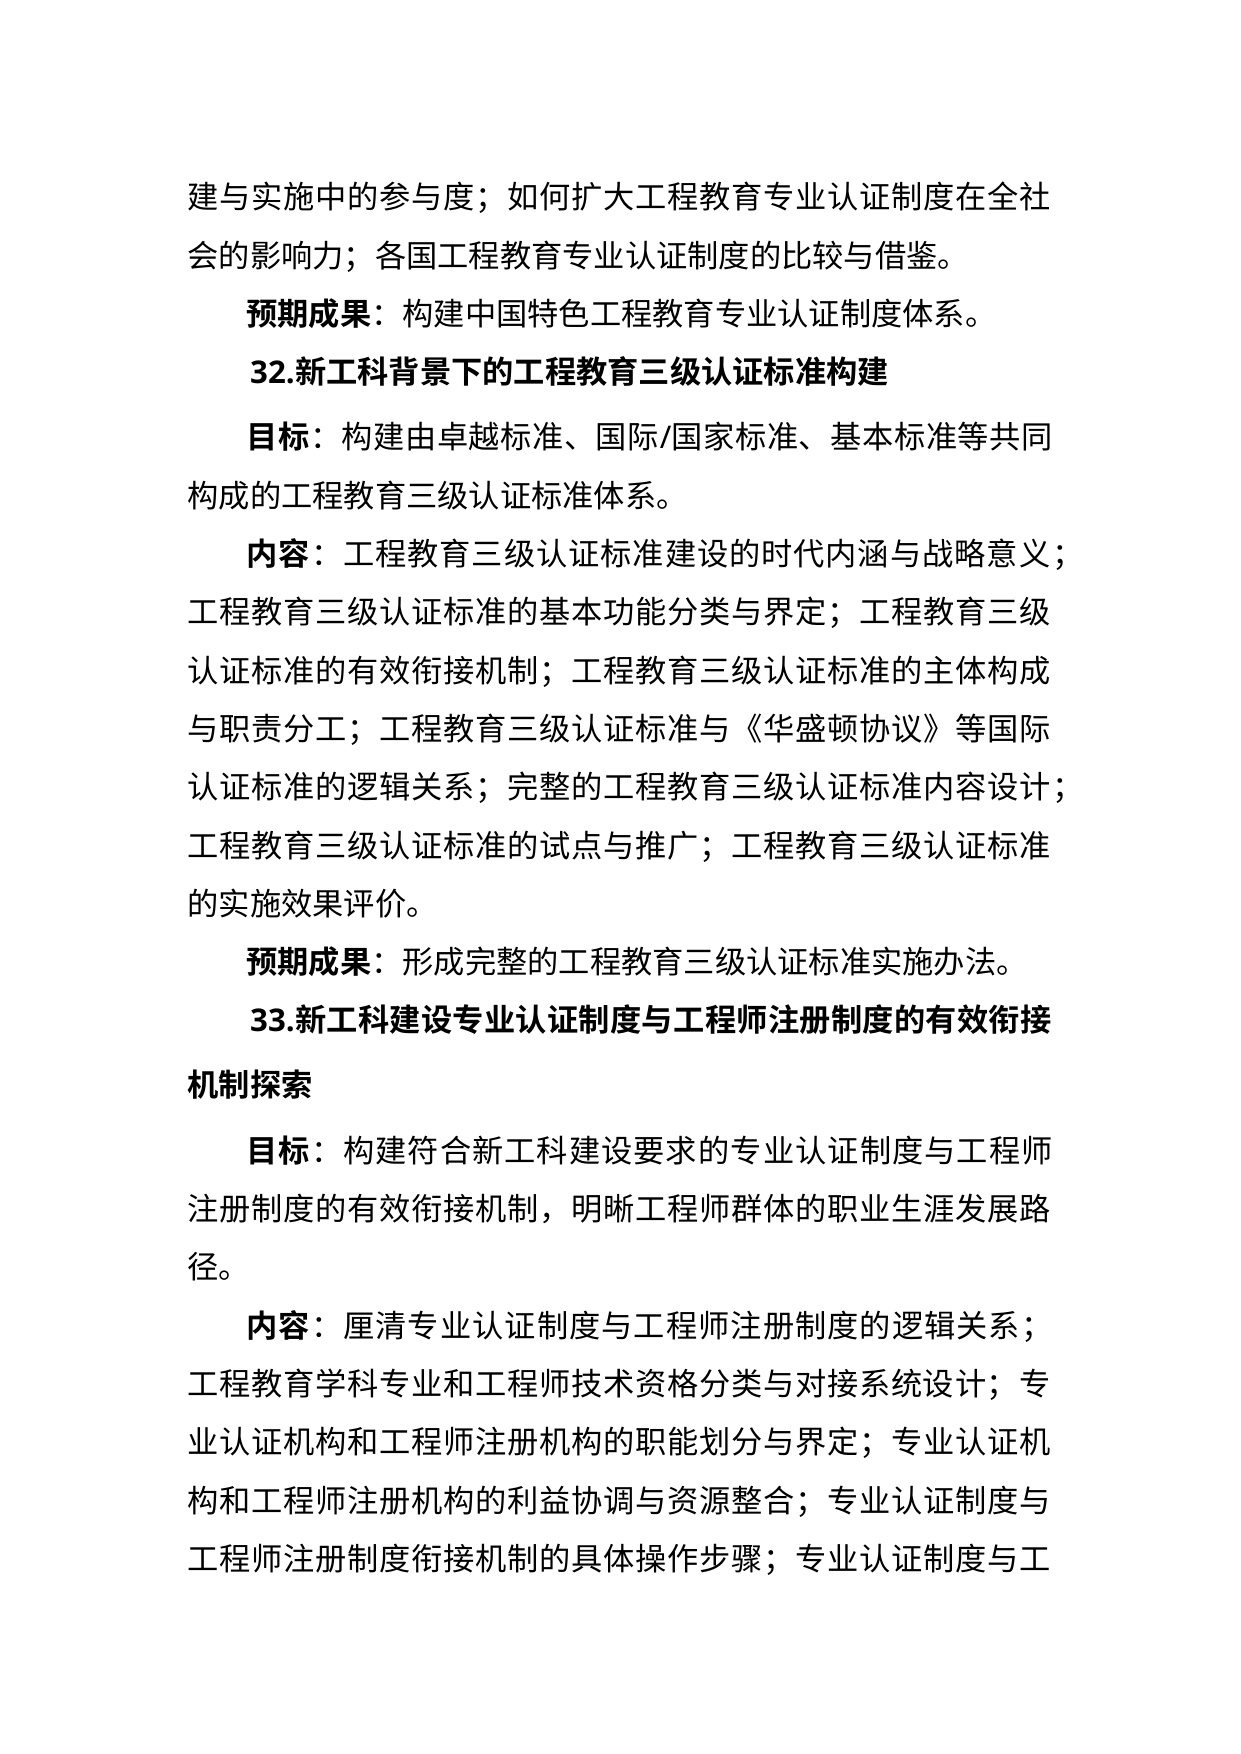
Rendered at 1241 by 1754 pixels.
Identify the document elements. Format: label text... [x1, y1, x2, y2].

text 内容：工程教育三级认证标准建设的时代内涵与战略意义；工程教育三级认证标准的基本功能分类与界定；工程教育三级认证标准的有效衔接机制；工程教育三级认证标准的主体构成与职责分工；工程教育三级认证标准与《华盛顿协议》等国际认证标准的逻辑关系；完整的工程教育三级认证标准内容设计；工程教育三级认证标准的试点与推广；工程教育三级认证标准的实施效果评价。 [187, 519, 1053, 927]
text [187, 1290, 1053, 1582]
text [187, 162, 1053, 279]
text 预期成果：构建中国特色工程教育专业认证制度体系。 [187, 279, 1053, 337]
text 33.新工科建设专业认证制度与工程师注册制度的有效衔接机制探索 [187, 985, 1053, 1115]
text 目标：构建由卓越标准、国际/国家标准、基本标准等共同构成的工程教育三级认证标准体系。 [187, 402, 1053, 519]
text 预期成果：形成完整的工程教育三级认证标准实施办法。 [187, 927, 1053, 985]
text 目标：构建符合新工科建设要求的专业认证制度与工程师注册制度的有效衔接机制，明晰工程师群体的职业生涯发展路径。 [187, 1115, 1053, 1290]
text 32.新工科背景下的工程教育三级认证标准构建 [187, 337, 1053, 402]
